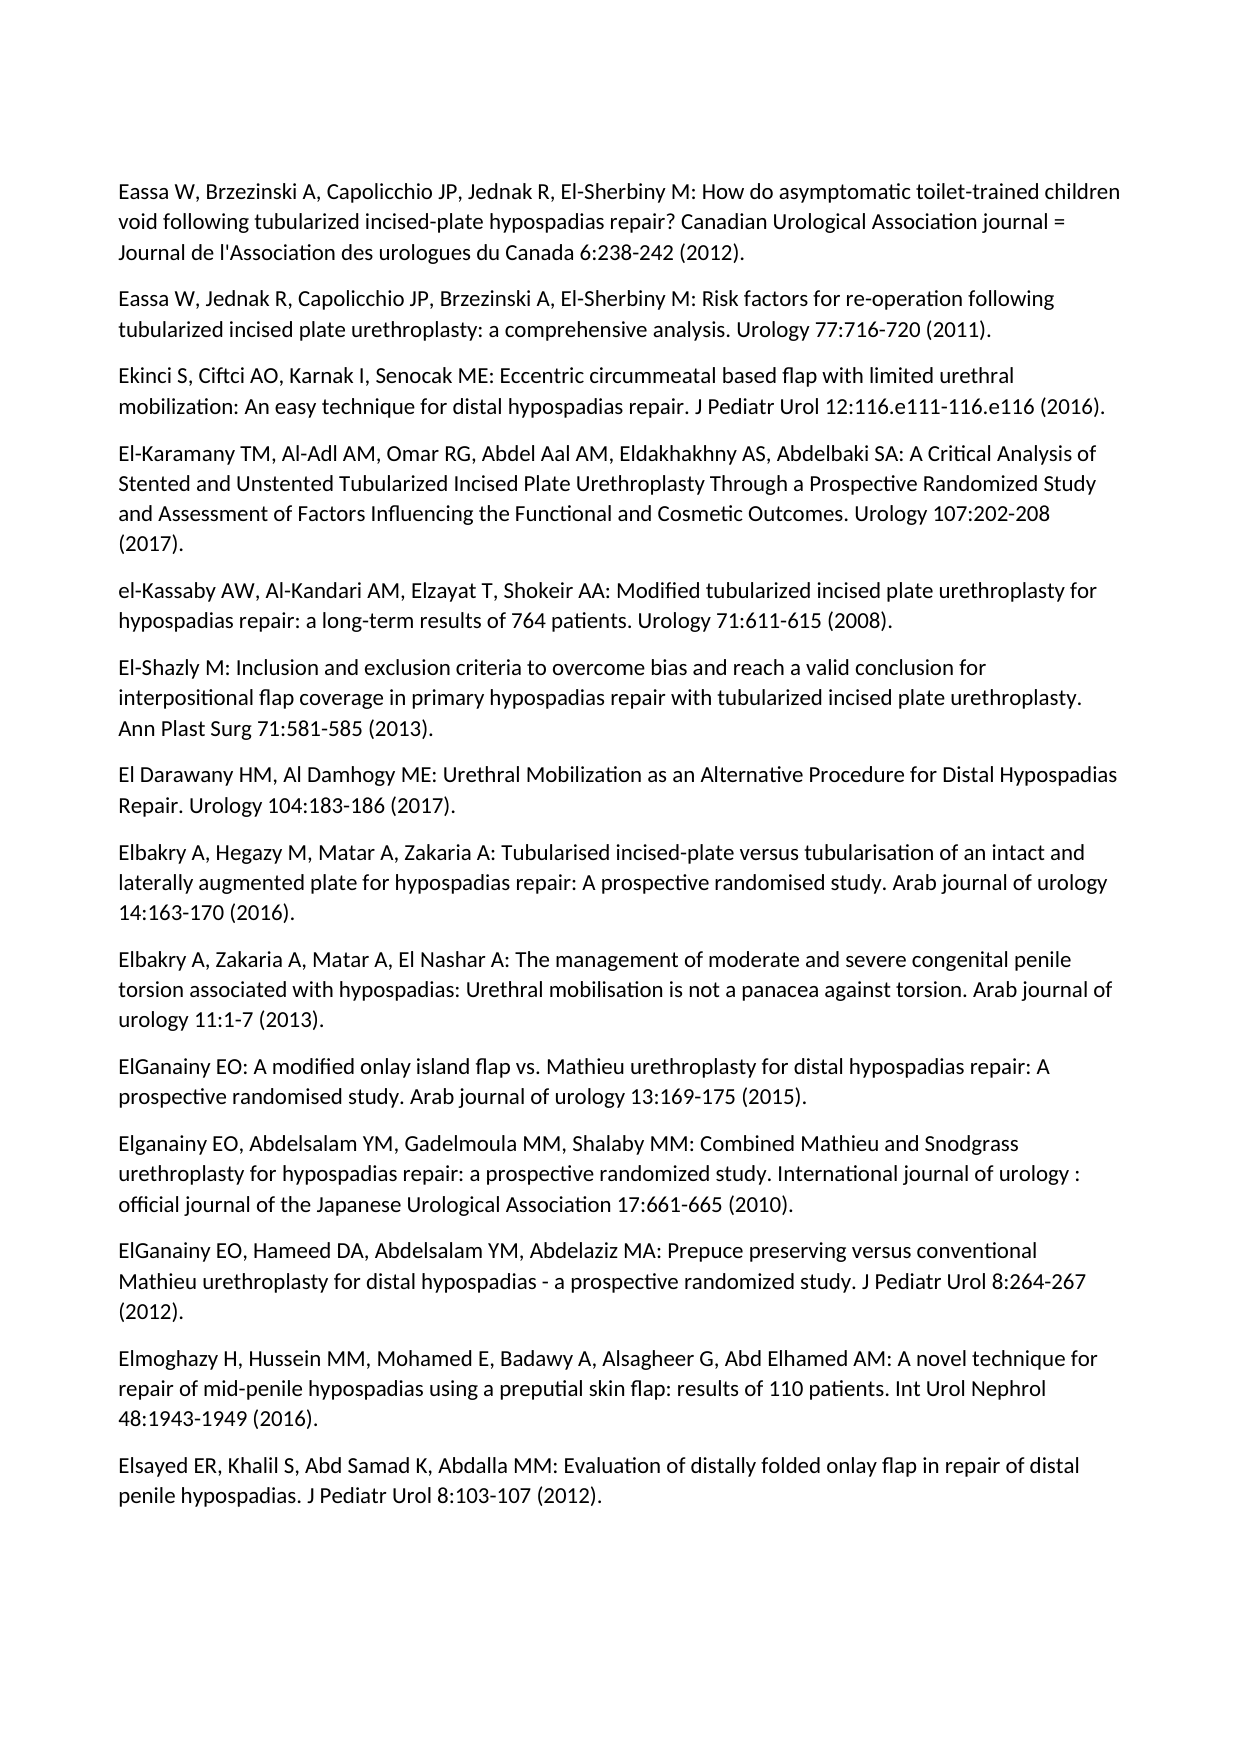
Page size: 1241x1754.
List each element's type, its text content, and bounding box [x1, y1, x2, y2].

text Eassa W, Brzezinski A, Capolicchio JP, Jednak R, El-Sherbiny M: How do asymptomatic toilet-trained children void following tubularized incised-plate hypospadias repair? Canadian Urological Association journal = Journal de l'Association des urologues du Canada 6:238-242 (2012). [118, 177, 1122, 266]
text Elmoghazy H, Hussein MM, Mohamed E, Badawy A, Alsagheer G, Abd Elhamed AM: A novel technique for repair of mid-penile hypospadias using a preputial skin flap: results of 110 patients. Int Urol Nephrol 48:1943-1949 (2016). [118, 1344, 1122, 1432]
text El Darawany HM, Al Damhogy ME: Urethral Mobilization as an Alternative Procedure for Distal Hypospadias Repair. Urology 104:183-186 (2017). [118, 761, 1122, 819]
text Elsayed ER, Khalil S, Abd Samad K, Abdalla MM: Evaluation of distally folded onlay flap in repair of distal penile hypospadias. J Pediatr Urol 8:103-107 (2012). [118, 1451, 1122, 1509]
text Ekinci S, Ciftci AO, Karnak I, Senocak ME: Eccentric circummeatal based flap with limited urethral mobilization: An easy technique for distal hypospadias repair. J Pediatr Urol 12:116.e111-116.e116 (2016). [118, 362, 1122, 420]
text ElGanainy EO: A modified onlay island flap vs. Mathieu urethroplasty for distal hypospadias repair: A prospective randomised study. Arab journal of urology 13:169-175 (2015). [118, 1052, 1122, 1110]
text Elbakry A, Hegazy M, Matar A, Zakaria A: Tubularised incised-plate versus tubularisation of an intact and laterally augmented plate for hypospadias repair: A prospective randomised study. Arab journal of urology 14:163-170 (2016). [118, 838, 1122, 926]
text Elbakry A, Zakaria A, Matar A, El Nashar A: The management of moderate and severe congenital penile torsion associated with hypospadias: Urethral mobilisation is not a panacea against torsion. Arab journal of urology 11:1-7 (2013). [118, 945, 1122, 1033]
text Eassa W, Jednak R, Capolicchio JP, Brzezinski A, El-Sherbiny M: Risk factors for re-operation following tubularized incised plate urethroplasty: a comprehensive analysis. Urology 77:716-720 (2011). [118, 284, 1122, 343]
text el-Kassaby AW, Al-Kandari AM, Elzayat T, Shokeir AA: Modified tubularized incised plate urethroplasty for hypospadias repair: a long-term results of 764 patients. Urology 71:611-615 (2008). [118, 576, 1122, 634]
text El-Shazly M: Inclusion and exclusion criteria to overcome bias and reach a valid conclusion for interpositional flap coverage in primary hypospadias repair with tubularized incised plate urethroplasty. Ann Plast Surg 71:581-585 (2013). [118, 653, 1122, 742]
text ElGanainy EO, Hameed DA, Abdelsalam YM, Abdelaziz MA: Prepuce preserving versus conventional Mathieu urethroplasty for distal hypospadias - a prospective randomized study. J Pediatr Urol 8:264-267 (2012). [118, 1237, 1122, 1325]
text El-Karamany TM, Al-Adl AM, Omar RG, Abdel Aal AM, Eldakhakhny AS, Abdelbaki SA: A Critical Analysis of Stented and Unstented Tubularized Incised Plate Urethroplasty Through a Prospective Randomized Study and Assessment of Factors Influencing the Functional and Cosmetic Outcomes. Urology 107:202-208 (2017). [118, 439, 1122, 557]
text Elganainy EO, Abdelsalam YM, Gadelmoula MM, Shalaby MM: Combined Mathieu and Snodgrass urethroplasty for hypospadias repair: a prospective randomized study. International journal of urology : official journal of the Japanese Urological Association 17:661-665 (2010). [118, 1129, 1122, 1218]
